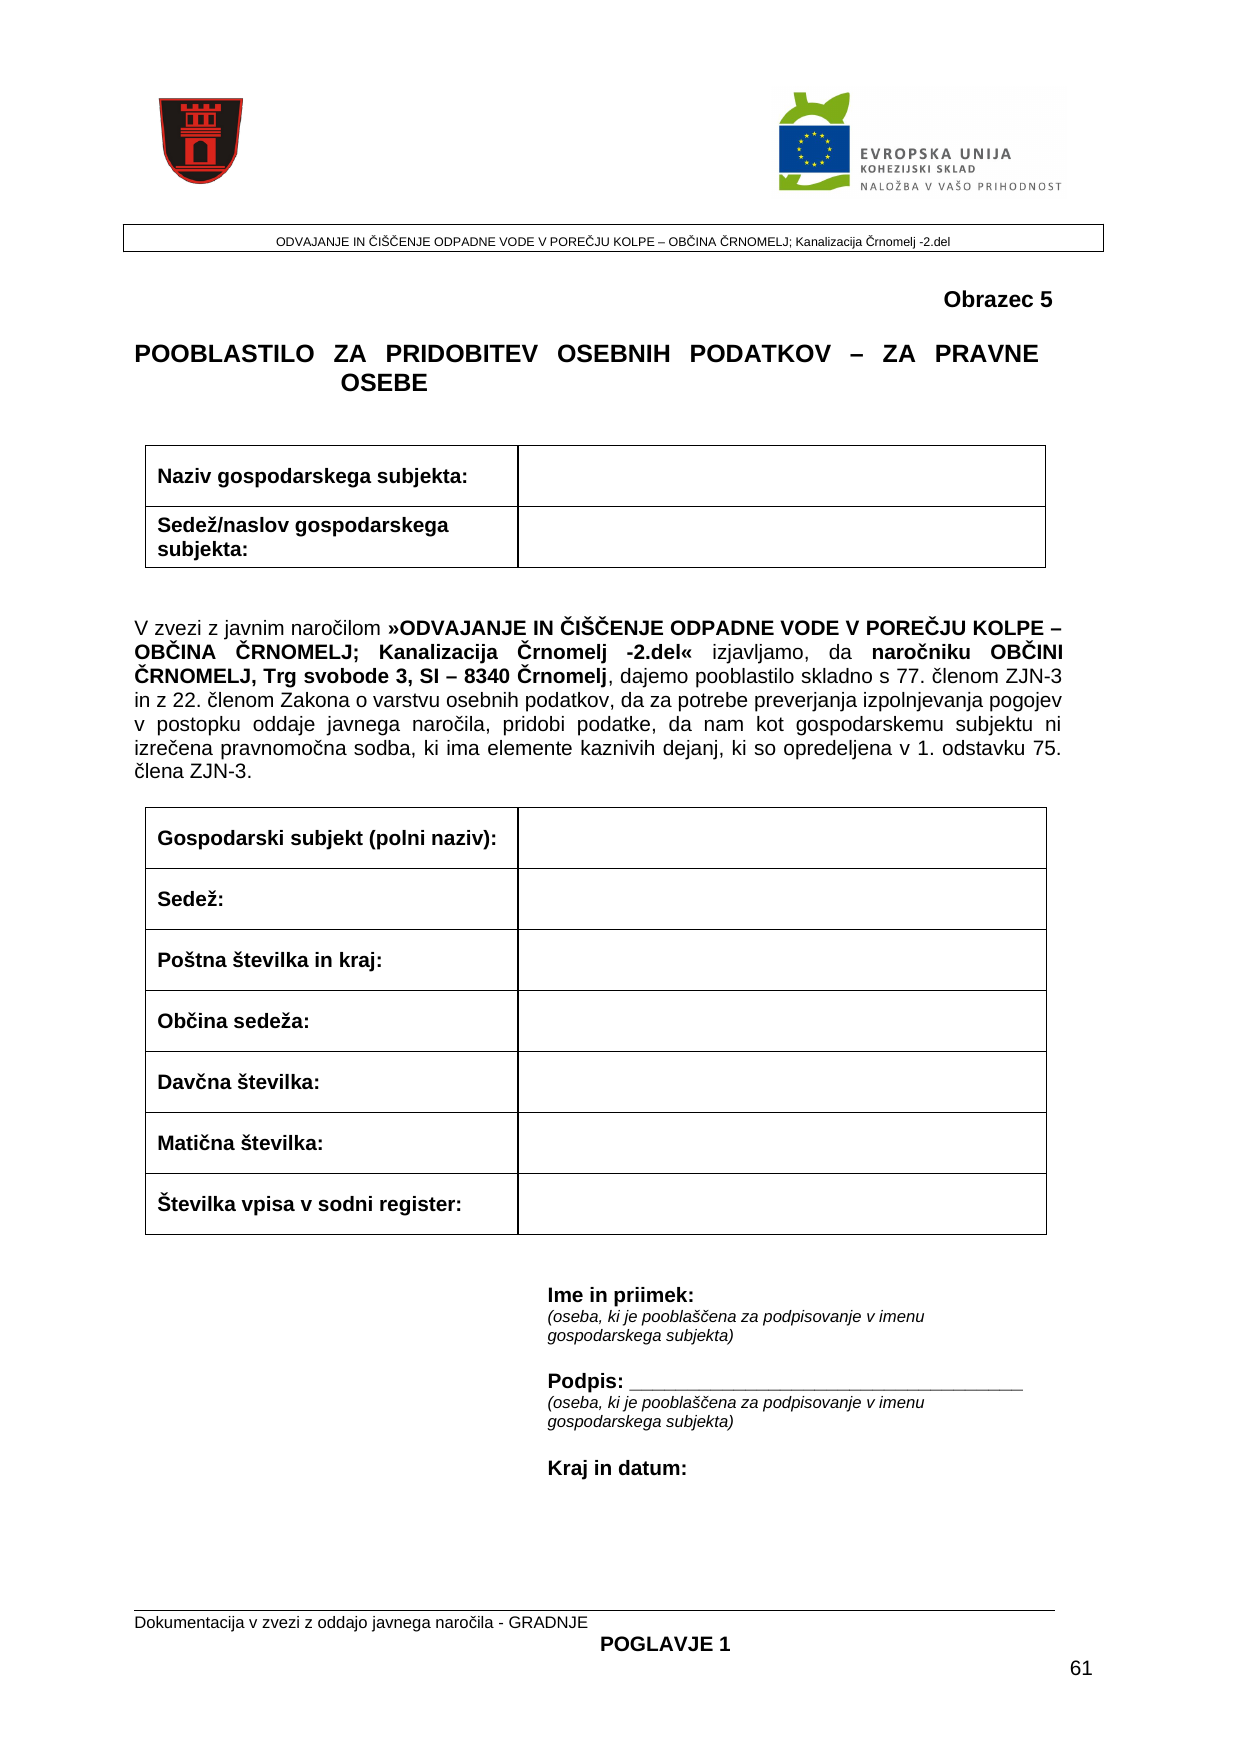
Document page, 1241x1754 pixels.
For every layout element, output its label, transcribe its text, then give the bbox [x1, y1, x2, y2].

text Kraj in datum: [134, 1455, 1063, 1479]
text V zvezi z javnim naročilom »ODVAJANJE IN ČIŠČENJE ODPADNE VODE V POREČJU KOLPE – OBČINA ČRNOMELJ; Kanalizacija Črnomelj -2.del« izjavljamo, da naročniku OBČINI ČRNOMELJ, Trg svobode 3, SI – 8340 Črnomelj, dajemo pooblastilo skladno s 77. členom ZJN-3 in z 22. členom Zakona o varstvu osebnih podatkov, da za potrebe preverjanja izpolnjevanja pogojev v postopku oddaje javnega naročila, pridobi podatke, da nam kot gospodarskemu subjektu ni izrečena pravnomočna sodba, ki ima elemente kaznivih dejanj, ki so opredeljena v 1. odstavku 75. člena ZJN-3. [134, 616, 1063, 783]
picture [157, 90, 244, 192]
table_cell Občina sedeža: [146, 991, 517, 1051]
table_cell Matična številka: [146, 1113, 517, 1173]
table_cell Sedež/naslov gospodarskega subjekta: [146, 507, 517, 567]
table_header [519, 446, 1045, 506]
table_cell [519, 1174, 1046, 1234]
text Obrazec 5 [134, 278, 1053, 315]
table_cell [519, 1113, 1046, 1173]
text Podpis: __________________________________ [134, 1369, 1063, 1393]
table_cell [519, 991, 1046, 1051]
table_cell [519, 1052, 1046, 1112]
text gospodarskega subjekta) [134, 1412, 1063, 1431]
text (oseba, ki je pooblaščena za podpisovanje v imenu [134, 1393, 1063, 1412]
table_cell Davčna številka: [146, 1052, 517, 1112]
table_header Gospodarski subjekt (polni naziv): [146, 808, 517, 868]
table_cell Številka vpisa v sodni register: [146, 1174, 517, 1234]
table_header Naziv gospodarskega subjekta: [146, 446, 517, 506]
table_cell Sedež: [146, 869, 517, 929]
table_cell [519, 869, 1046, 929]
picture [771, 86, 1067, 199]
text POOBLASTILO ZA PRIDOBITEV OSEBNIH PODATKOV – ZA PRAVNE OSEBE [134, 339, 1040, 397]
text Ime in priimek: [134, 1283, 1063, 1307]
table_header [519, 808, 1046, 868]
table_cell [519, 930, 1046, 990]
table_cell Poštna številka in kraj: [146, 930, 517, 990]
table_cell [519, 507, 1045, 567]
text (oseba, ki je pooblaščena za podpisovanje v imenu [134, 1307, 1063, 1326]
text gospodarskega subjekta) [134, 1326, 1063, 1345]
